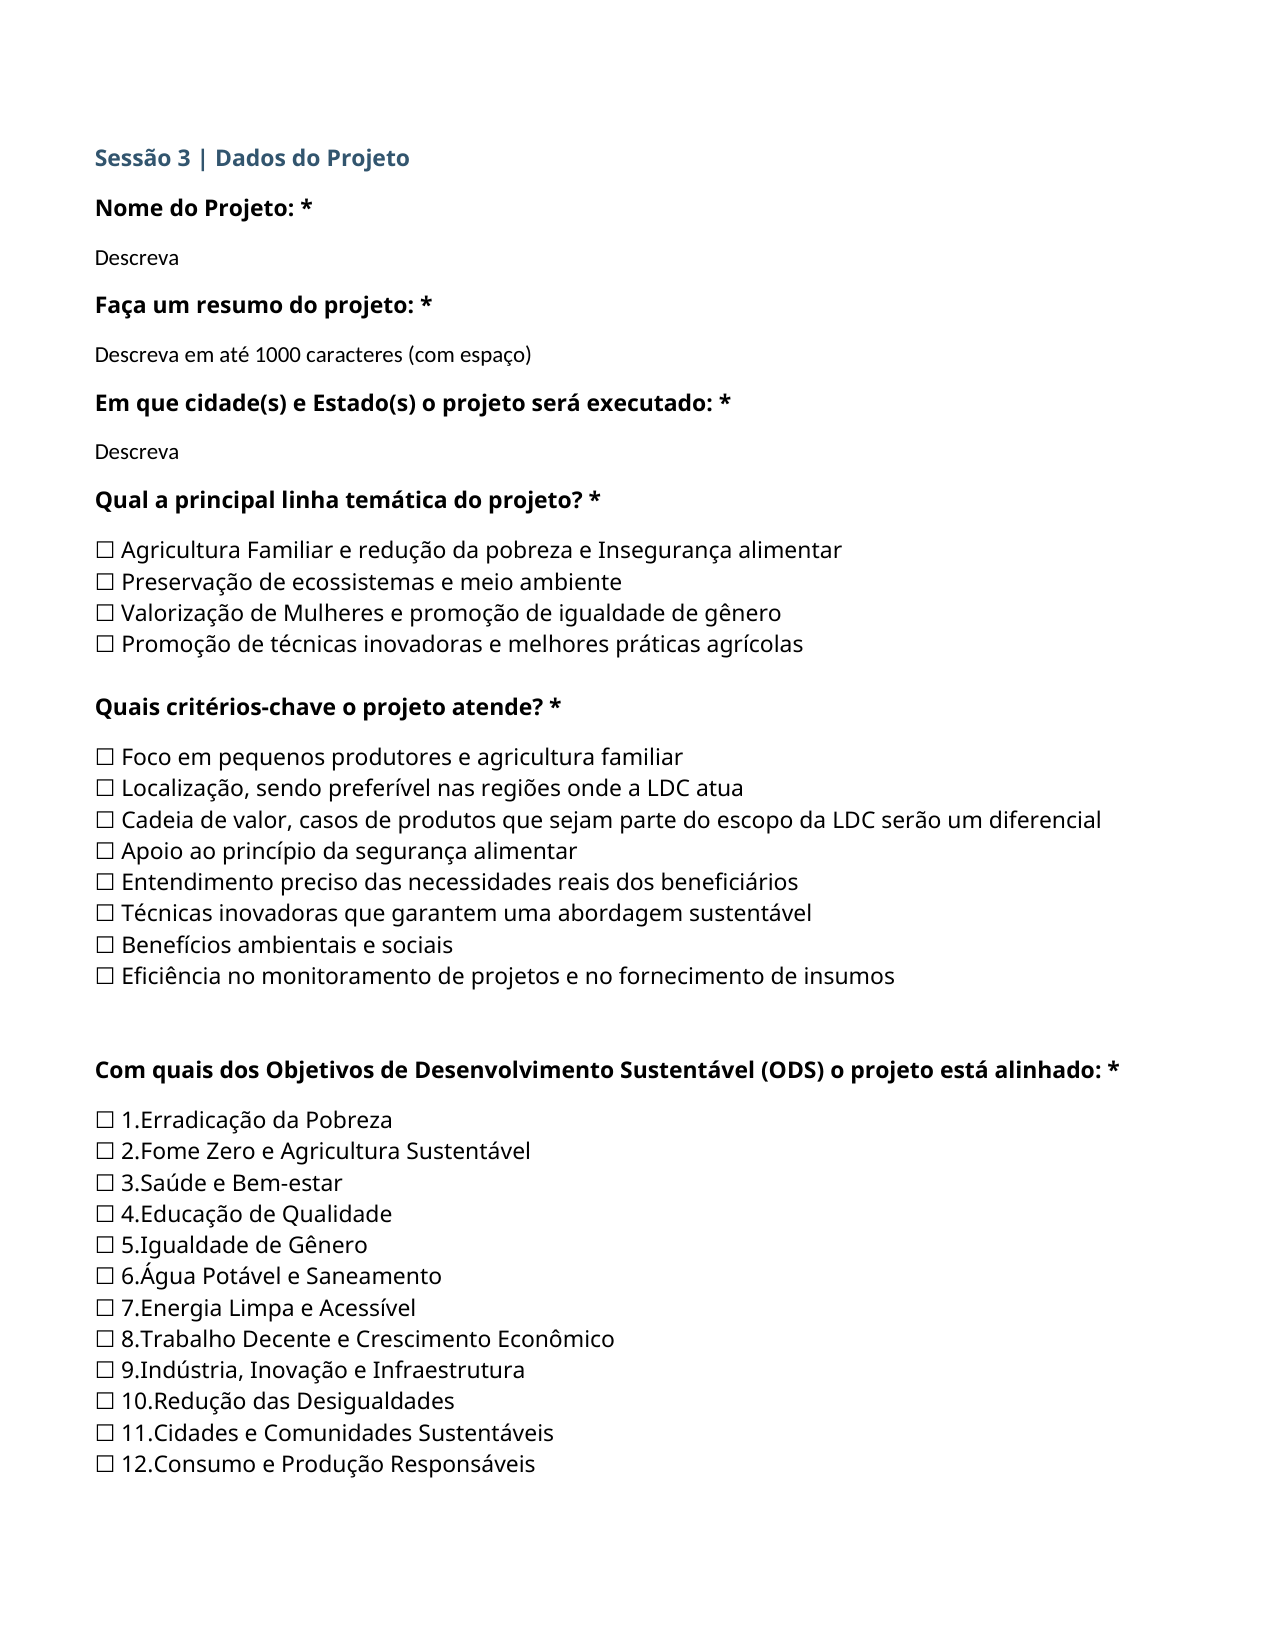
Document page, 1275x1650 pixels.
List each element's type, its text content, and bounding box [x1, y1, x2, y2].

text Preservação de ecossistemas e meio ambiente [94, 566, 1181, 597]
text 6.Água Potável e Saneamento [94, 1260, 1181, 1292]
text Entendimento preciso das necessidades reais dos beneficiários [94, 866, 1181, 897]
text 8.Trabalho Decente e Crescimento Econômico [94, 1323, 1181, 1354]
text Valorização de Mulheres e promoção de igualdade de gênero [94, 597, 1181, 628]
text Técnicas inovadoras que garantem uma abordagem sustentável [94, 897, 1181, 929]
text 3.Saúde e Bem-estar [94, 1167, 1181, 1198]
text 9.Indústria, Inovação e Infraestrutura [94, 1354, 1181, 1385]
text Faça um resumo do projeto: * [94, 289, 1181, 321]
text Eficiência no monitoramento de projetos e no fornecimento de insumos [94, 960, 1181, 991]
text Agricultura Familiar e redução da pobreza e Insegurança alimentar [94, 534, 1181, 566]
text Promoção de técnicas inovadoras e melhores práticas agrícolas [94, 628, 1181, 659]
text Qual a principal linha temática do projeto? * [94, 484, 1181, 515]
text Foco em pequenos produtores e agricultura familiar [94, 741, 1181, 772]
text Localização, sendo preferível nas regiões onde a LDC atua [94, 772, 1181, 804]
text 10.Redução das Desigualdades [94, 1385, 1181, 1417]
text Em que cidade(s) e Estado(s) o projeto será executado: * [94, 387, 1181, 418]
text Benefícios ambientais e sociais [94, 929, 1181, 960]
text Quais critérios-chave o projeto atende? * [94, 691, 1181, 722]
text 12.Consumo e Produção Responsáveis [94, 1448, 1181, 1479]
text 4.Educação de Qualidade [94, 1198, 1181, 1229]
text Com quais dos Objetivos de Desenvolvimento Sustentável (ODS) o projeto está alinhado: * [94, 1054, 1181, 1085]
text 1.Erradicação da Pobreza [94, 1104, 1181, 1135]
text 11.Cidades e Comunidades Sustentáveis [94, 1417, 1181, 1448]
text 7.Energia Limpa e Acessível [94, 1292, 1181, 1323]
text Cadeia de valor, casos de produtos que sejam parte do escopo da LDC serão um diferencial [94, 804, 1181, 835]
text 2.Fome Zero e Agricultura Sustentável [94, 1135, 1181, 1167]
text Sessão 3 | Dados do Projeto [94, 142, 1181, 173]
text Nome do Projeto: * [94, 192, 1181, 223]
text 5.Igualdade de Gênero [94, 1229, 1181, 1260]
text Apoio ao princípio da segurança alimentar [94, 835, 1181, 866]
